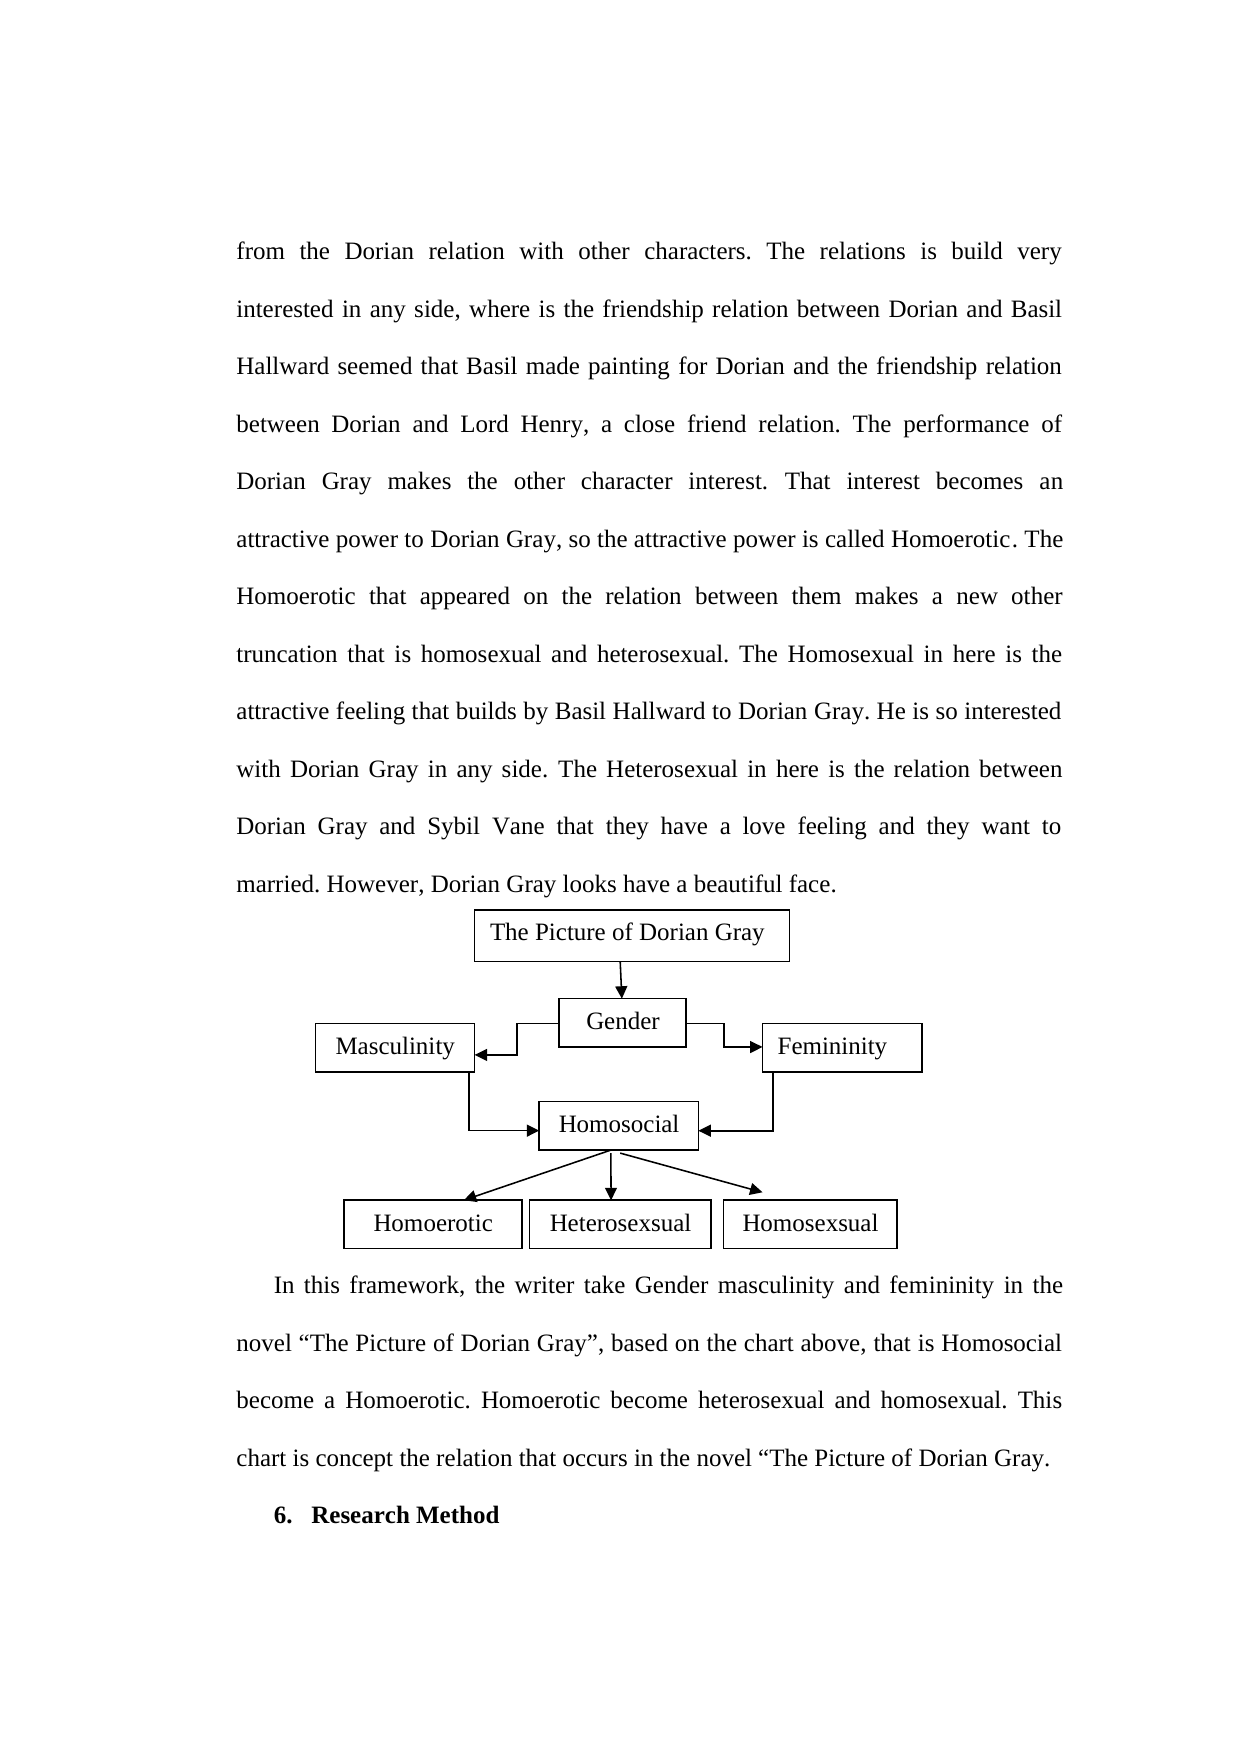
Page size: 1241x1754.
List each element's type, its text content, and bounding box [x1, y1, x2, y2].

list Research Method [274, 1501, 1063, 1529]
text In this framework, the writer take Gender masculinity and femininity in the novel “The Picture of Dorian Gray”, based on the chart above, that is Homosocial become a Homoerotic. Homoerotic become heterosexual and homosexual. This chart is concept the relation that occurs in the novel “The Picture of Dorian Gray. [236, 1271, 1063, 1472]
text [236, 236, 1063, 897]
